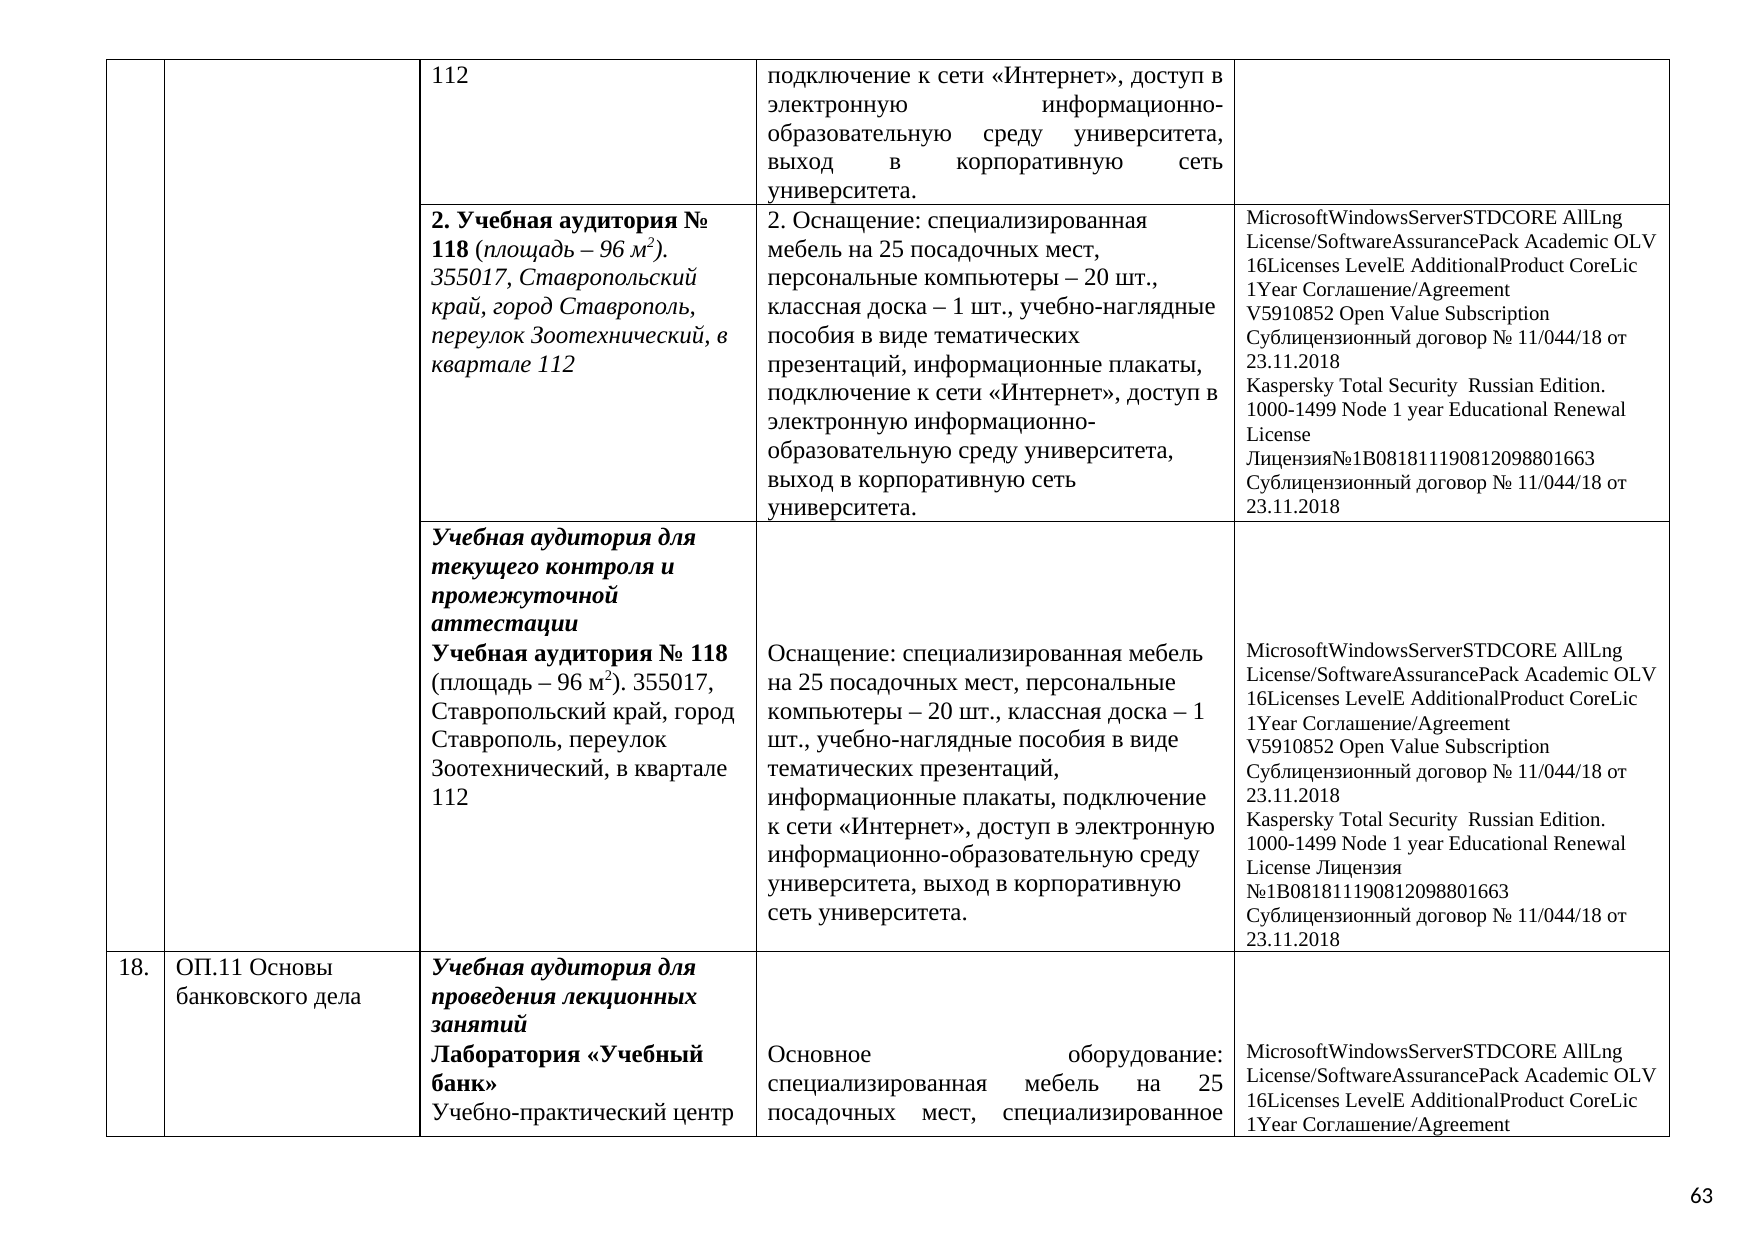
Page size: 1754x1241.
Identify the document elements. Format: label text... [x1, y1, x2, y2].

table_cell [757, 522, 1234, 637]
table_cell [421, 1038, 756, 1136]
table_cell ОП.11 Основы банковского дела [165, 952, 419, 1136]
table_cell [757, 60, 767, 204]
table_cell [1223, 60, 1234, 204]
table_cell Оснащение: специализированная мебель на 25 посадочных мест, персональные компьютеры – 20 шт., классная доска – 1 шт., учебно-наглядные пособия в виде тематических презентаций, информационные плакаты, подключение к сети «Интернет», доступ в электронную информационно-образовательную среду университета, выход в корпоративную сеть университета. [757, 637, 1234, 951]
table_cell [107, 952, 164, 1136]
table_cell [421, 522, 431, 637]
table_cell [757, 1038, 1234, 1136]
table_cell Учебная аудитория для проведения лекционных занятий [421, 952, 756, 1038]
table_cell [757, 952, 1234, 1038]
table_cell 2. Учебная аудитория № 118 (площадь – 96 м2). 355017, Ставропольский край, город Ставрополь, переулок Зоотехнический, в квартале 112 [421, 205, 756, 521]
table_cell 2. Оснащение: специализированная мебель на 25 посадочных мест, персональные компьютеры – 20 шт., классная доска – 1 шт., учебно-наглядные пособия в виде тематических презентаций, информационные плакаты, подключение к сети «Интернет», доступ в электронную информационно-образовательную среду университета, выход в корпоративную сеть университета. [757, 205, 1234, 521]
table_cell [1235, 522, 1669, 637]
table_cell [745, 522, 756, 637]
table_cell Учебная аудитория № 118 (площадь – 96 м2). 355017, Ставропольский край, город Ставрополь, переулок Зоотехнический, в квартале 112 [421, 637, 756, 951]
table_cell [1235, 952, 1669, 1038]
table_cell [1235, 60, 1669, 204]
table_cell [421, 60, 756, 204]
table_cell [1235, 1038, 1669, 1136]
